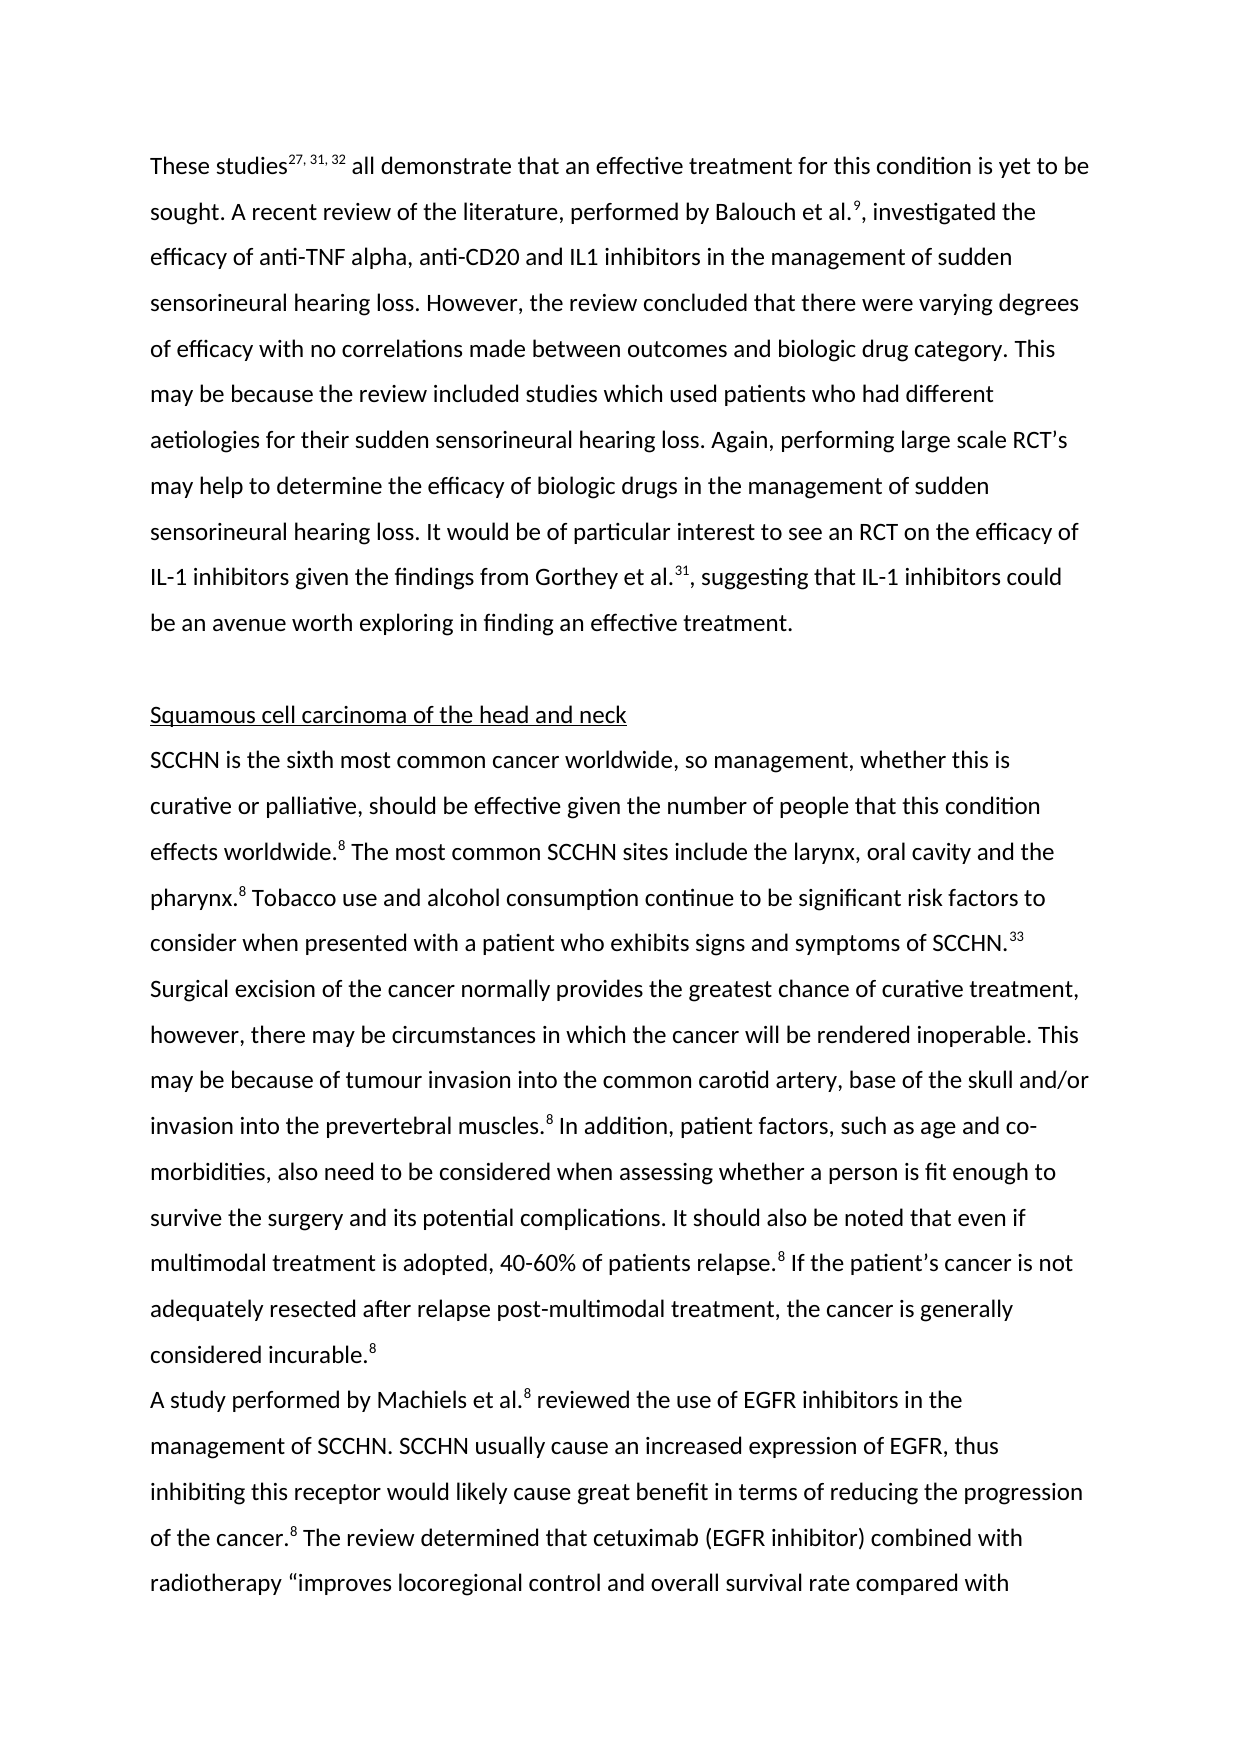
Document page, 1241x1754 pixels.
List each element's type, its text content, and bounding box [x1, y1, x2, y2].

text SCCHN is the sixth most common cancer worldwide, so management, whether this is curative or palliative, should be effective given the number of people that this condition effects worldwide.8 The most common SCCHN sites include the larynx, oral cavity and the pharynx.8 Tobacco use and alcohol consumption continue to be significant risk factors to consider when presented with a patient who exhibits signs and symptoms of SCCHN.33 Surgical excision of the cancer normally provides the greatest chance of curative treatment, however, there may be circumstances in which the cancer will be rendered inoperable. This may be because of tumour invasion into the common carotid artery, base of the skull and/or invasion into the prevertebral muscles.8 In addition, patient factors, such as age and co-morbidities, also need to be considered when assessing whether a person is fit enough to survive the surgery and its potential complications. It should also be noted that even if multimodal treatment is adopted, 40-60% of patients relapse.8 If the patient’s cancer is not adequately resected after relapse post-multimodal treatment, the cancer is generally considered incurable.8 [150, 744, 1090, 1369]
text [150, 1385, 1090, 1598]
text Squamous cell carcinoma of the head and neck [150, 699, 1090, 729]
text These studies27, 31, 32 all demonstrate that an effective treatment for this condition is yet to be sought. A recent review of the literature, performed by Balouch et al.9, investigated the efficacy of anti-TNF alpha, anti-CD20 and IL1 inhibitors in the management of sudden sensorineural hearing loss. However, the review concluded that there were varying degrees of efficacy with no correlations made between outcomes and biologic drug category. This may be because the review included studies which used patients who had different aetiologies for their sudden sensorineural hearing loss. Again, performing large scale RCT’s may help to determine the efficacy of biologic drugs in the management of sudden sensorineural hearing loss. It would be of particular interest to see an RCT on the efficacy of IL-1 inhibitors given the findings from Gorthey et al.31, suggesting that IL-1 inhibitors could be an avenue worth exploring in finding an effective treatment. [150, 150, 1090, 638]
